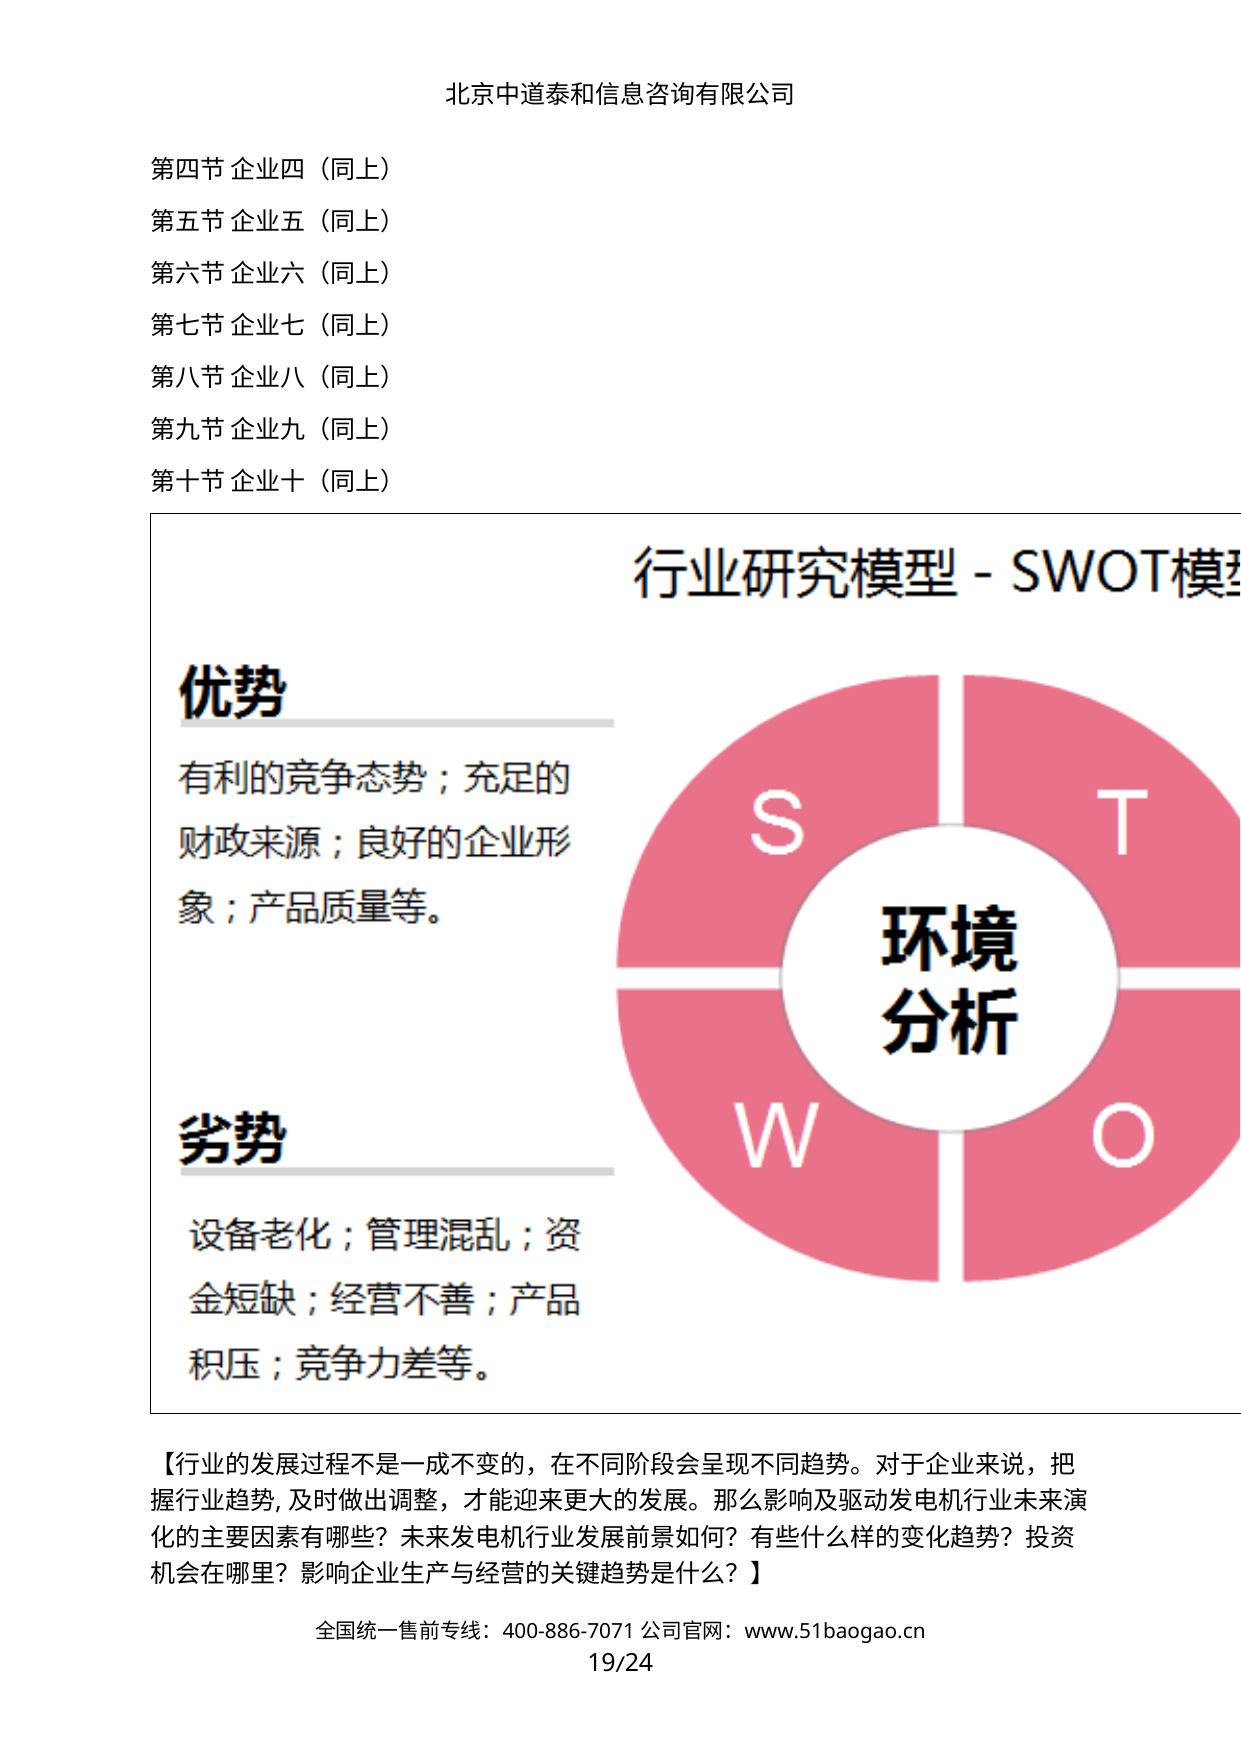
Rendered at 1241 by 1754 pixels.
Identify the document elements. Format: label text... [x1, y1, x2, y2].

picture [151, 514, 1241, 1413]
text 第八节 企业八（同上） [150, 357, 1090, 394]
text 第九节 企业九（同上） [150, 409, 1090, 446]
text 第四节 企业四（同上） [150, 150, 1090, 186]
text 【行业的发展过程不是一成不变的，在不同阶段会呈现不同趋势。对于企业来说，把握行业趋势, 及时做出调整，才能迎来更大的发展。那么影响及驱动发电机行业未来演化的主要因素有哪些？未来发电机行业发展前景如何？有些什么样的变化趋势？投资机会在哪里？影响企业生产与经营的关键趋势是什么？】 [150, 1444, 1090, 1589]
text 第七节 企业七（同上） [150, 306, 1090, 342]
text 第十节 企业十（同上） [150, 461, 1090, 497]
text 第五节 企业五（同上） [150, 202, 1090, 238]
text 第六节 企业六（同上） [150, 254, 1090, 290]
